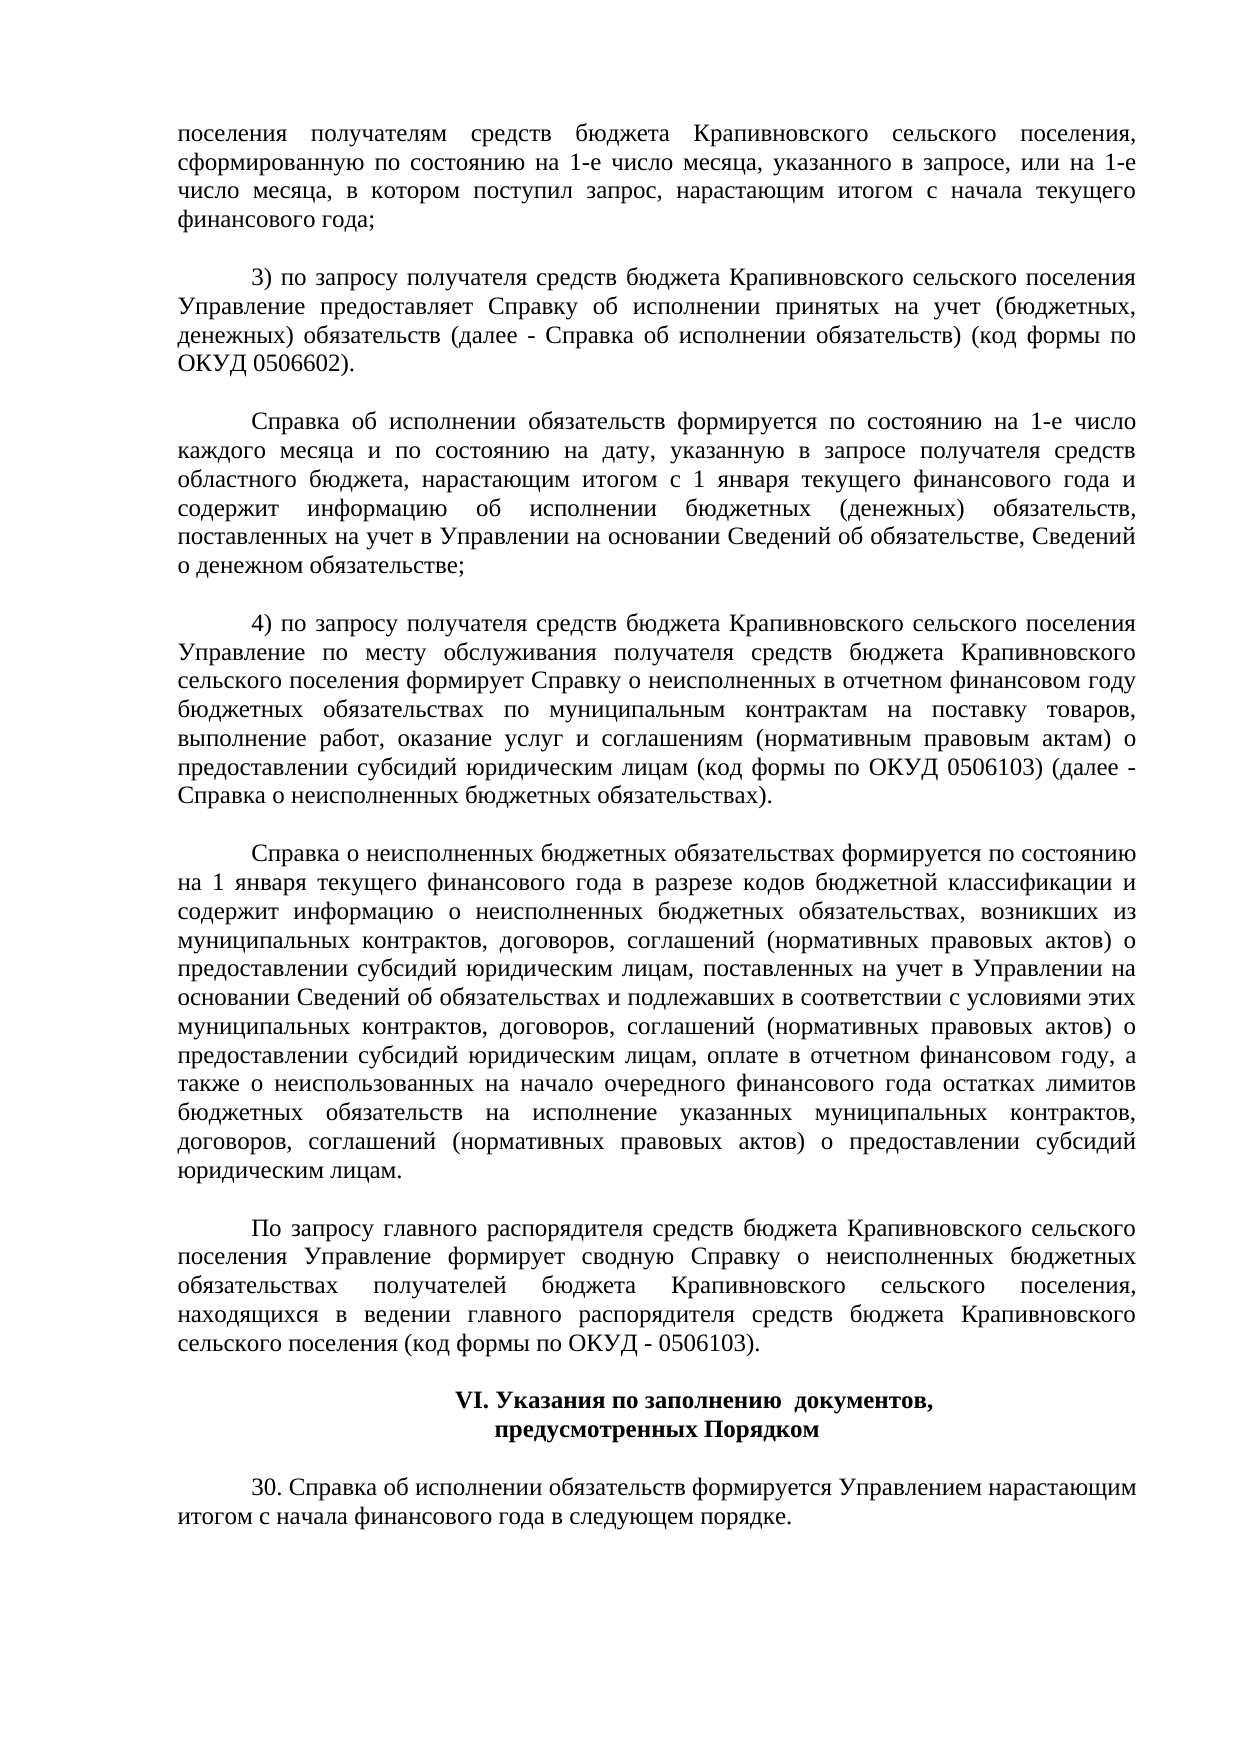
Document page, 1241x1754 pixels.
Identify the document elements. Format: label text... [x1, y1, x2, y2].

text Справка о неисполненных бюджетных обязательствах формируется по состоянию на 1 января текущего финансового года в разрезе кодов бюджетной классификации и содержит информацию о неисполненных бюджетных обязательствах, возникших из муниципальных контрактов, договоров, соглашений (нормативных правовых актов) о предоставлении субсидий юридическим лицам, поставленных на учет в Управлении на основании Сведений об обязательствах и подлежавших в соответствии с условиями этих муниципальных контрактов, договоров, соглашений (нормативных правовых актов) о предоставлении субсидий юридическим лицам, оплате в отчетном финансовом году, а также о неиспользованных на начало очередного финансового года остатках лимитов бюджетных обязательств на исполнение указанных муниципальных контрактов, договоров, соглашений (нормативных правовых актов) о предоставлении субсидий юридическим лицам. [177, 838, 1137, 1183]
text 3) по запросу получателя средств бюджета Крапивновского сельского поселения Управление предоставляет Справку об исполнении принятых на учет (бюджетных, денежных) обязательств (далее - Справка об исполнении обязательств) (код формы по ОКУД 0506602). [177, 262, 1137, 377]
text 30. Справка об исполнении обязательств формируется Управлением нарастающим итогом с начала финансового года в следующем порядке. [177, 1472, 1137, 1530]
text VI. Указания по заполнению документов, предусмотренных Порядком [177, 1386, 1137, 1443]
text По запросу главного распорядителя средств бюджета Крапивновского сельского поселения Управление формирует сводную Справку о неисполненных бюджетных обязательствах получателей бюджета Крапивновского сельского поселения, находящихся в ведении главного распорядителя средств бюджета Крапивновского сельского поселения (код формы по ОКУД - 0506103). [177, 1213, 1137, 1356]
text Справка об исполнении обязательств формируется по состоянию на 1-е число каждого месяца и по состоянию на дату, указанную в запросе получателя средств областного бюджета, нарастающим итогом с 1 января текущего финансового года и содержит информацию об исполнении бюджетных (денежных) обязательств, поставленных на учет в Управлении на основании Сведений об обязательстве, Сведений о денежном обязательстве; [177, 406, 1137, 579]
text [177, 118, 1137, 233]
text 4) по запросу получателя средств бюджета Крапивновского сельского поселения Управление по месту обслуживания получателя средств бюджета Крапивновского сельского поселения формирует Справку о неисполненных в отчетном финансовом году бюджетных обязательствах по муниципальным контрактам на поставку товаров, выполнение работ, оказание услуг и соглашениям (нормативным правовым актам) о предоставлении субсидий юридическим лицам (код формы по ОКУД 0506103) (далее - Справка о неисполненных бюджетных обязательствах). [177, 608, 1137, 809]
